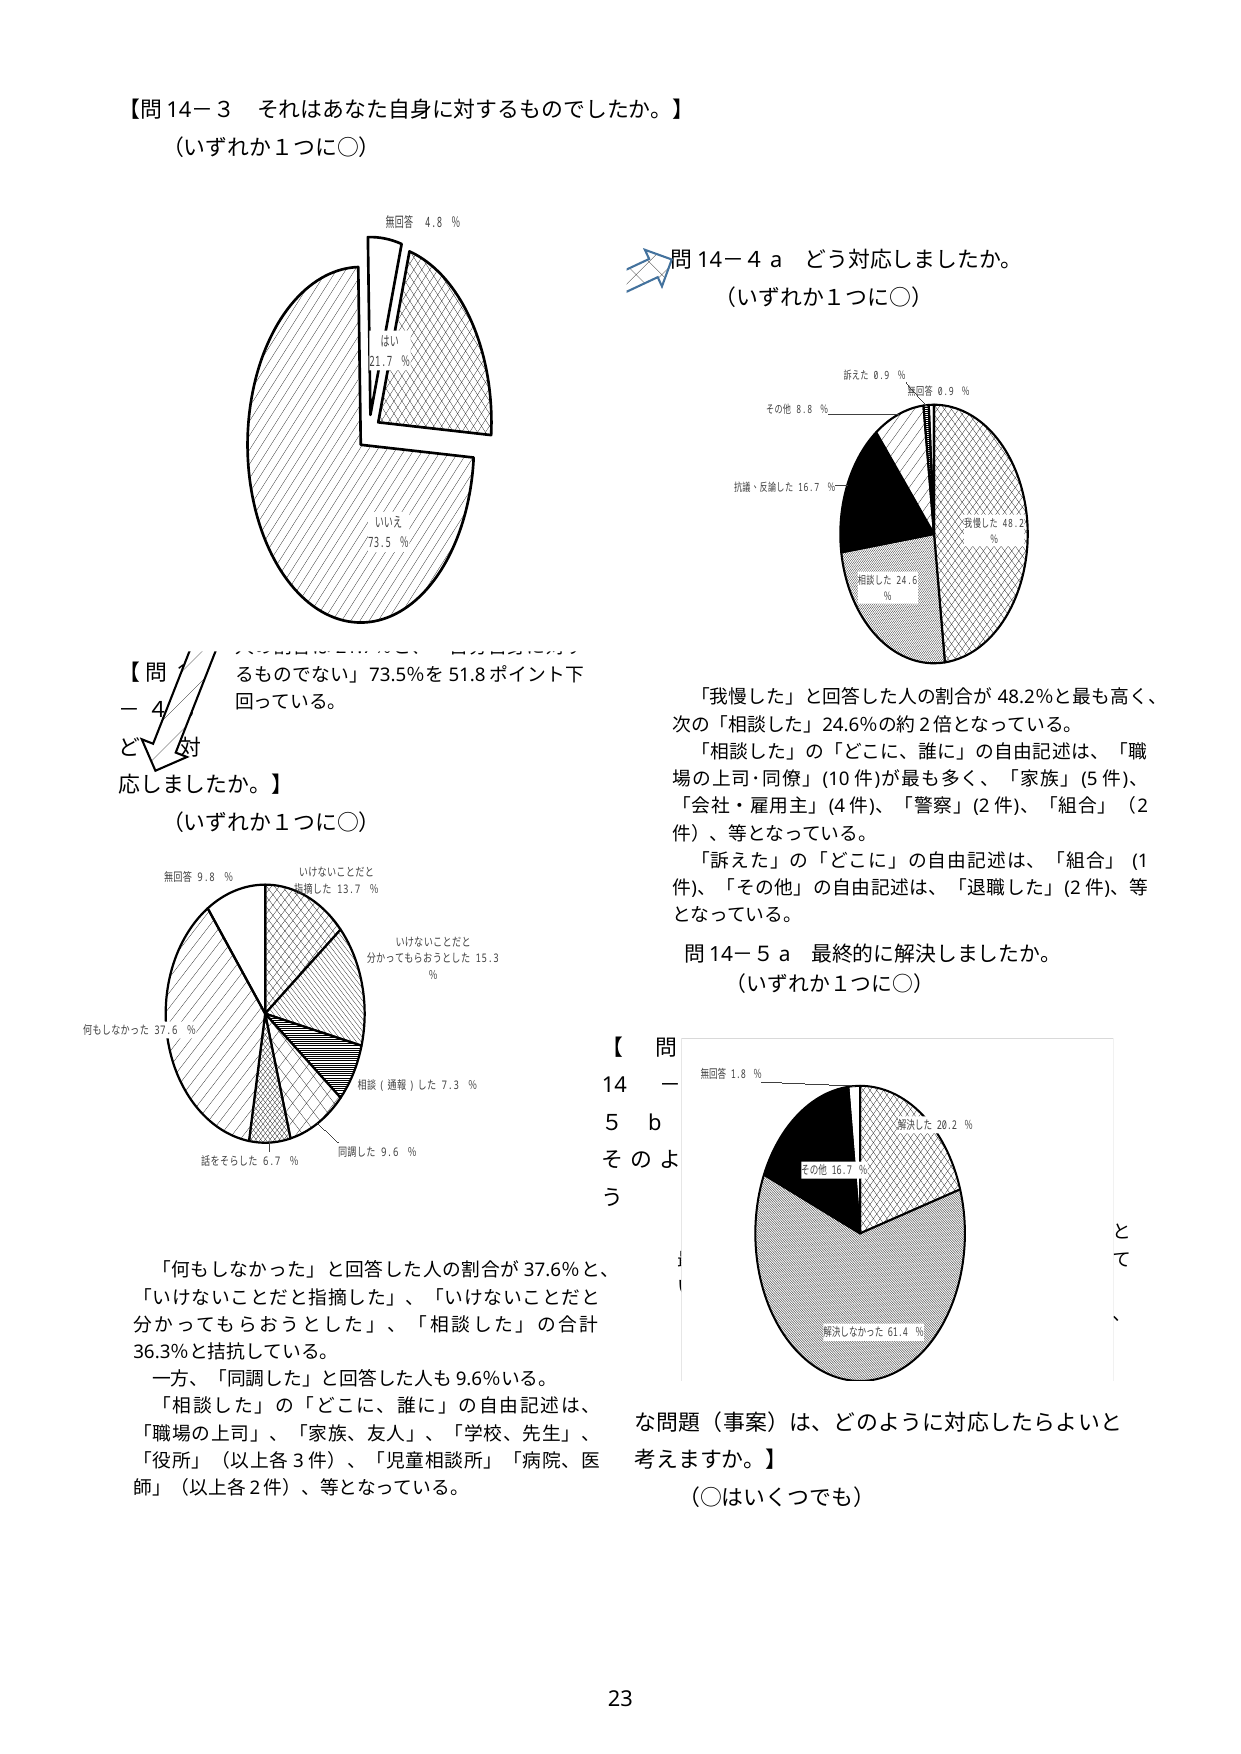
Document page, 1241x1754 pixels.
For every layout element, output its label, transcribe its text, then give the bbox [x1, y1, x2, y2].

text 【問14－４b どう対応しましたか。】 [118, 427, 673, 802]
text 【問14－５b そのような問題（事案）は、どのように対応したらよいと考えますか。】 [118, 1027, 1122, 1477]
text （いずれか１つに○） [118, 802, 656, 839]
text （いずれか１つに○） [118, 127, 1122, 164]
text 問14－４a どう対応しましたか。 [627, 239, 1122, 277]
text 【問14－３ それはあなた自身に対するものでしたか。】 [118, 89, 1122, 127]
text （○はいくつでも） [118, 1477, 1122, 1514]
text （いずれか１つに○） [627, 277, 1122, 314]
